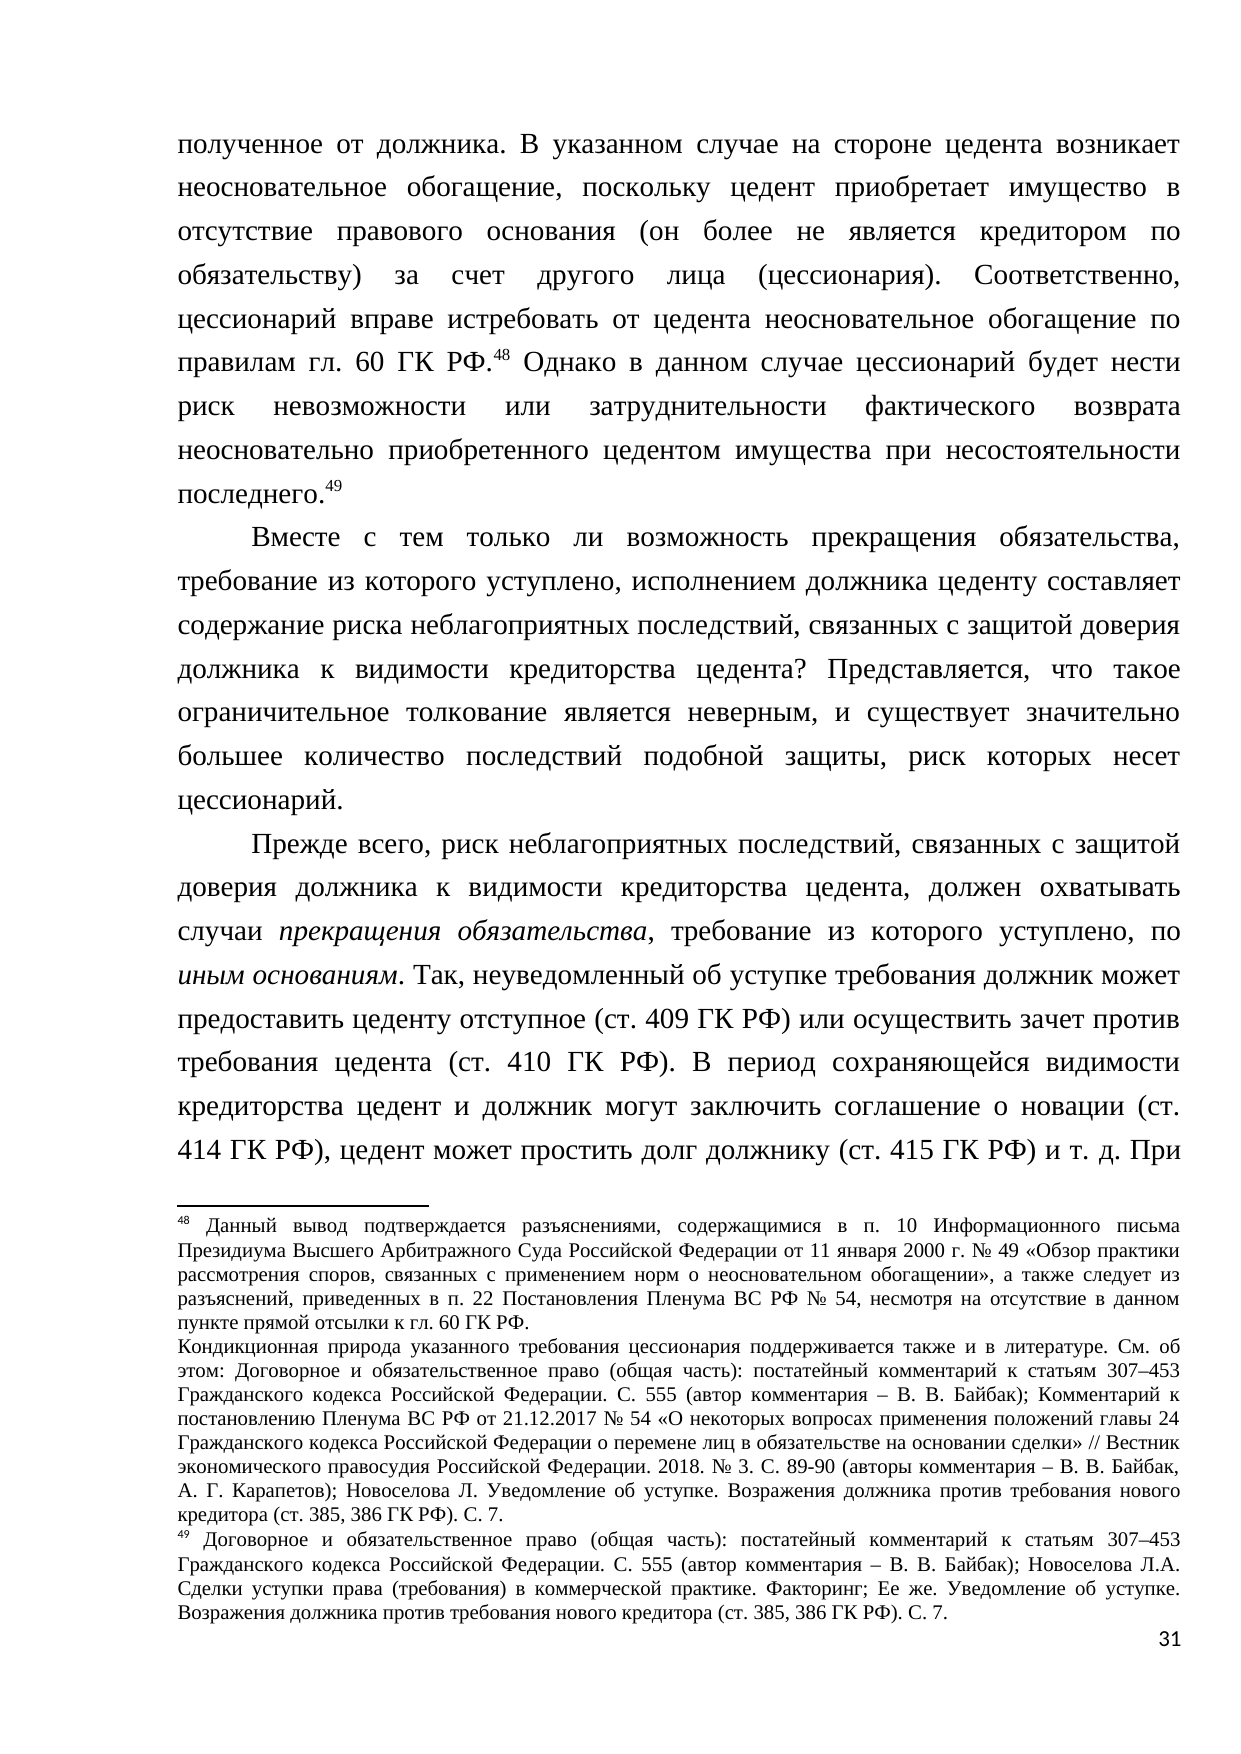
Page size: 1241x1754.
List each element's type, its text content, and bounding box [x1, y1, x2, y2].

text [177, 118, 1181, 512]
text Прежде всего, риск неблагоприятных последствий, связанных с защитой доверия должника к видимости кредиторства цедента, должен охватывать случаи прекращения обязательства, требование из которого уступлено, по иным основаниям. Так, неуведомленный об уступке требования должник может предоставить цеденту отступное (ст. 409 ГК РФ) или осуществить зачет против требования цедента (ст. 410 ГК РФ). В период сохраняющейся видимости кредиторства цедент и должник могут заключить соглашение о новации (ст. 414 ГК РФ), цедент может простить долг должнику (ст. 415 ГК РФ) и т. д. При этом в случае прекращения обязательства, требование из которого уступлено, цессионарий также утрачивает обеспечение исполнения обязательства, которое прекращается вместе с основным обязательством (п. 4 ст. 329 ГК РФ). Соответственно, риск утраты обеспечения также возлагается на цессионария. [177, 818, 1181, 1168]
text Вместе с тем только ли возможность прекращения обязательства, требование из которого уступлено, исполнением должника цеденту составляет содержание риска неблагоприятных последствий, связанных с защитой доверия должника к видимости кредиторства цедента? Представляется, что такое ограничительное толкование является неверным, и существует значительно большее количество последствий подобной защиты, риск которых несет цессионарий. [177, 512, 1181, 818]
